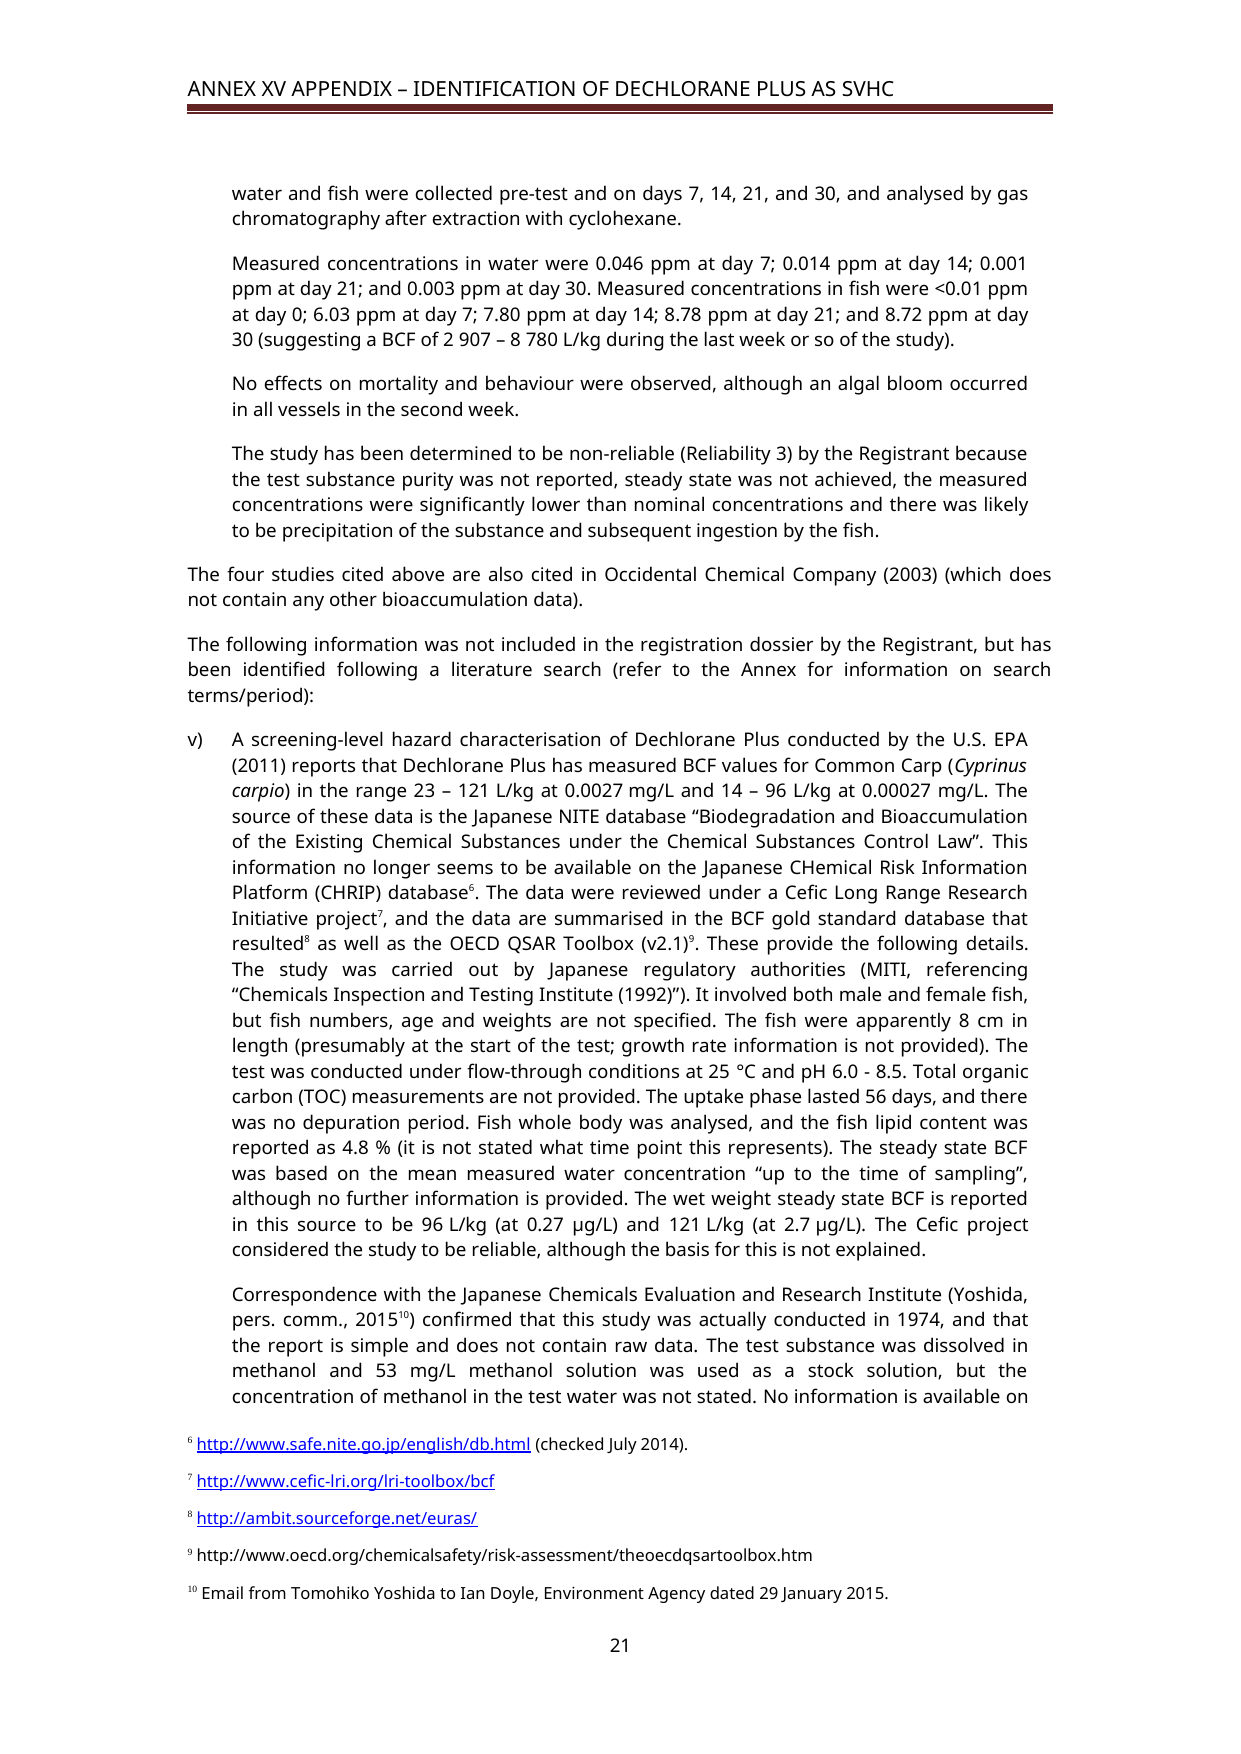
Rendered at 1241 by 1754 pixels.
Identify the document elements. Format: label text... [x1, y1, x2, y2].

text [232, 1281, 1029, 1409]
list A screening-level hazard characterisation of Dechlorane Plus conducted by the U.S. EPA (2011) reports that Dechlorane Plus has measured BCF values for Common Carp (Cyprinus carpio) in the range 23 – 121 L/kg at 0.0027 mg/L and 14 – 96 L/kg at 0.00027 mg/L. The source of these data is the Japanese NITE database “Biodegradation and Bioaccumulation of the Existing Chemical Substances under the Chemical Substances Control Law”. This information no longer seems to be available on the Japanese CHemical Risk Information Platform (CHRIP) database. The data were reviewed under a Cefic Long Range Research Initiative project, and the data are summarised in the BCF gold standard database that resulted as well as the OECD QSAR Toolbox (v2.1). These provide the following details. The study was carried out by Japanese regulatory authorities (MITI, referencing “Chemicals Inspection and Testing Institute (1992)”). It involved both male and female fish, but fish numbers, age and weights are not specified. The fish were apparently 8 cm in length (presumably at the start of the test; growth rate information is not provided). The test was conducted under flow-through conditions at 25 °C and pH 6.0 - 8.5. Total organic carbon (TOC) measurements are not provided. The uptake phase lasted 56 days, and there was no depuration period. Fish whole body was analysed, and the fish lipid content was reported as 4.8 % (it is not stated what time point this represents). The steady state BCF was based on the mean measured water concentration “up to the time of sampling”, although no further information is provided. The wet weight steady state BCF is reported in this source to be 96 L/kg (at 0.27 µg/L) and 121 L/kg (at 2.7 µg/L). The Cefic project considered the study to be reliable, although the basis for this is not explained. [187, 726, 1029, 1262]
text The four studies cited above are also cited in Occidental Chemical Company (2003) (which does not contain any other bioaccumulation data). [187, 561, 1053, 612]
text The following information was not included in the registration dossier by the Registrant, but has been identified following a literature search (refer to the Annex for information on search terms/period): [187, 631, 1053, 708]
text No effects on mortality and behaviour were observed, although an algal bloom occurred in all vessels in the second week. [232, 371, 1029, 422]
text Measured concentrations in water were 0.046 ppm at day 7; 0.014 ppm at day 14; 0.001 ppm at day 21; and 0.003 ppm at day 30. Measured concentrations in fish were <0.01 ppm at day 0; 6.03 ppm at day 7; 7.80 ppm at day 14; 8.78 ppm at day 21; and 8.72 ppm at day 30 (suggesting a BCF of 2 907 – 8 780 L/kg during the last week or so of the study). [232, 250, 1029, 352]
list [187, 180, 1029, 231]
text The study has been determined to be non-reliable (Reliability 3) by the Registrant because the test substance purity was not reported, steady state was not achieved, the measured concentrations were significantly lower than nominal concentrations and there was likely to be precipitation of the substance and subsequent ingestion by the fish. [232, 440, 1029, 542]
